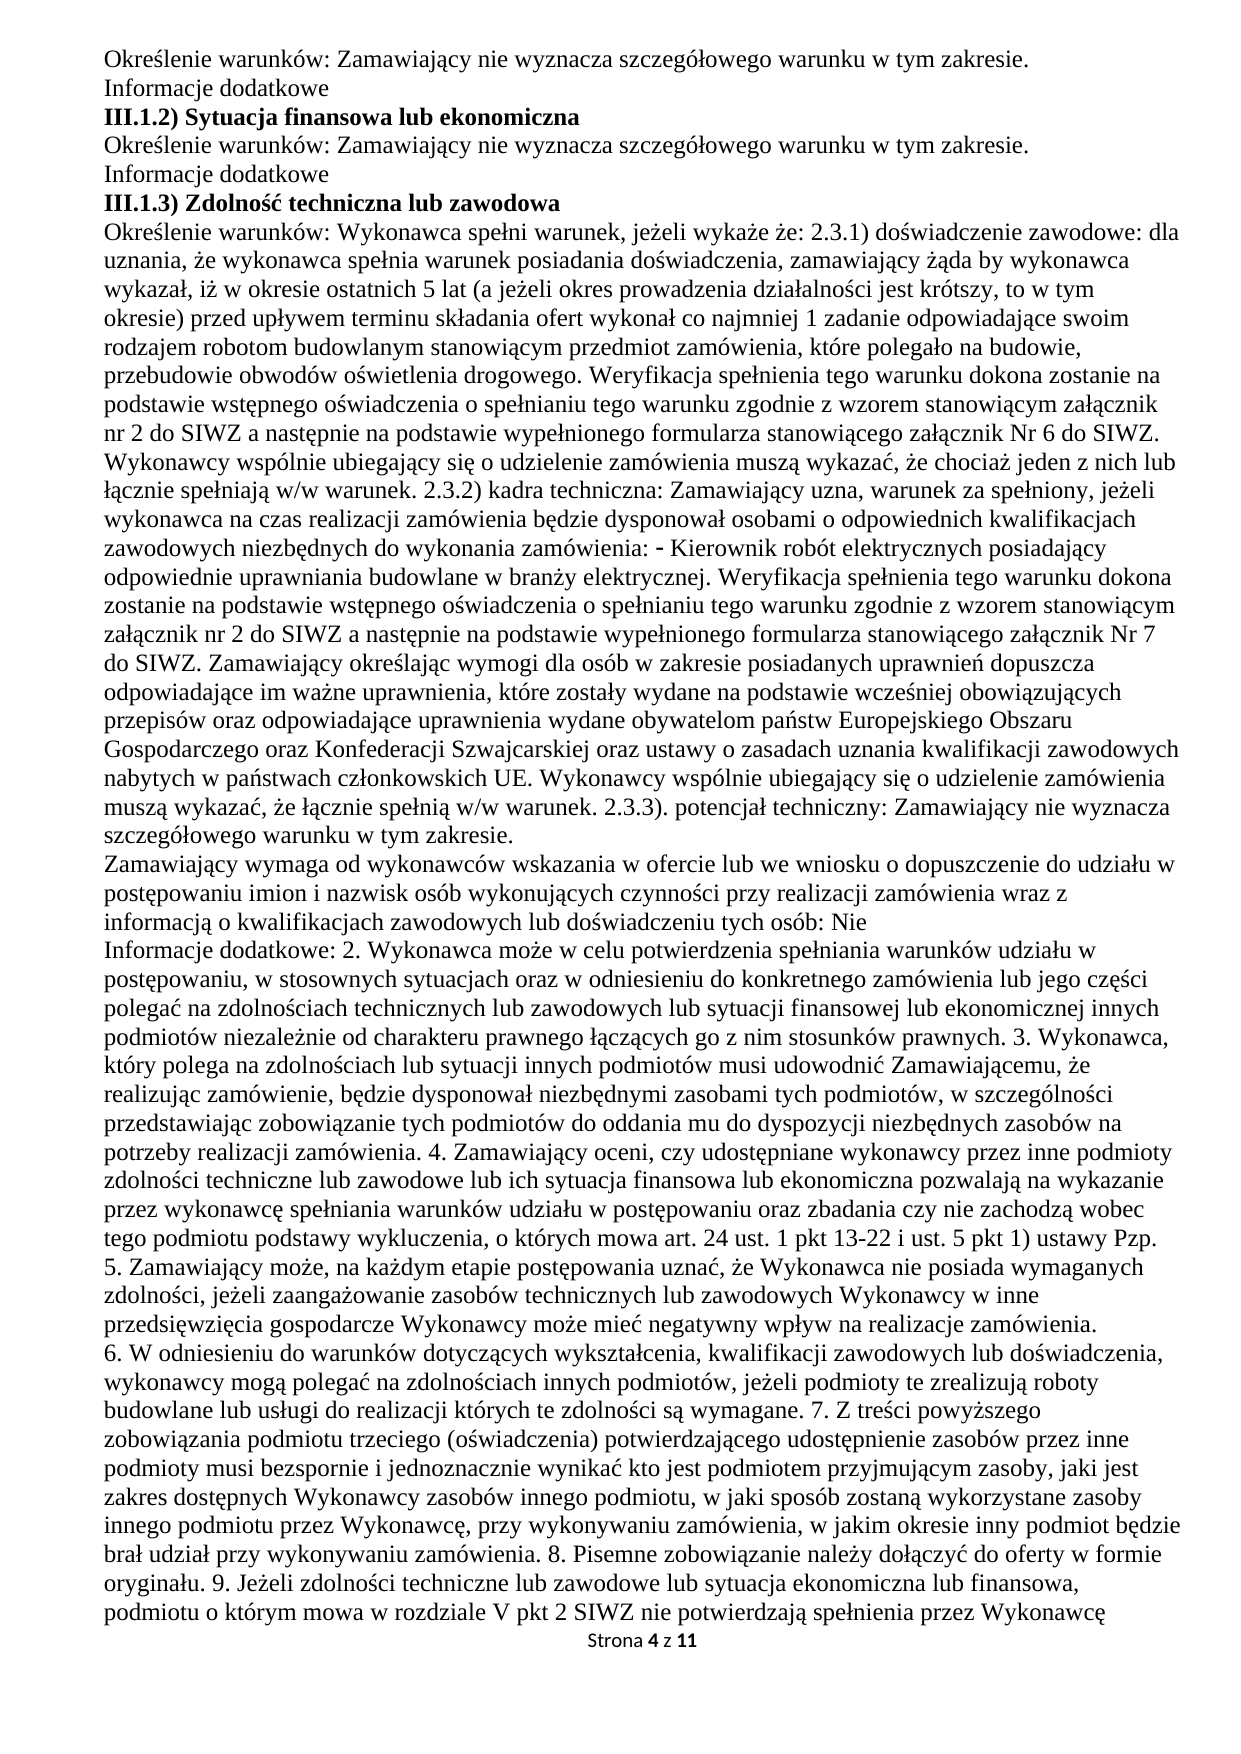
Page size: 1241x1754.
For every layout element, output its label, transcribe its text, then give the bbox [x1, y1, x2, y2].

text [103, 1338, 1181, 1626]
